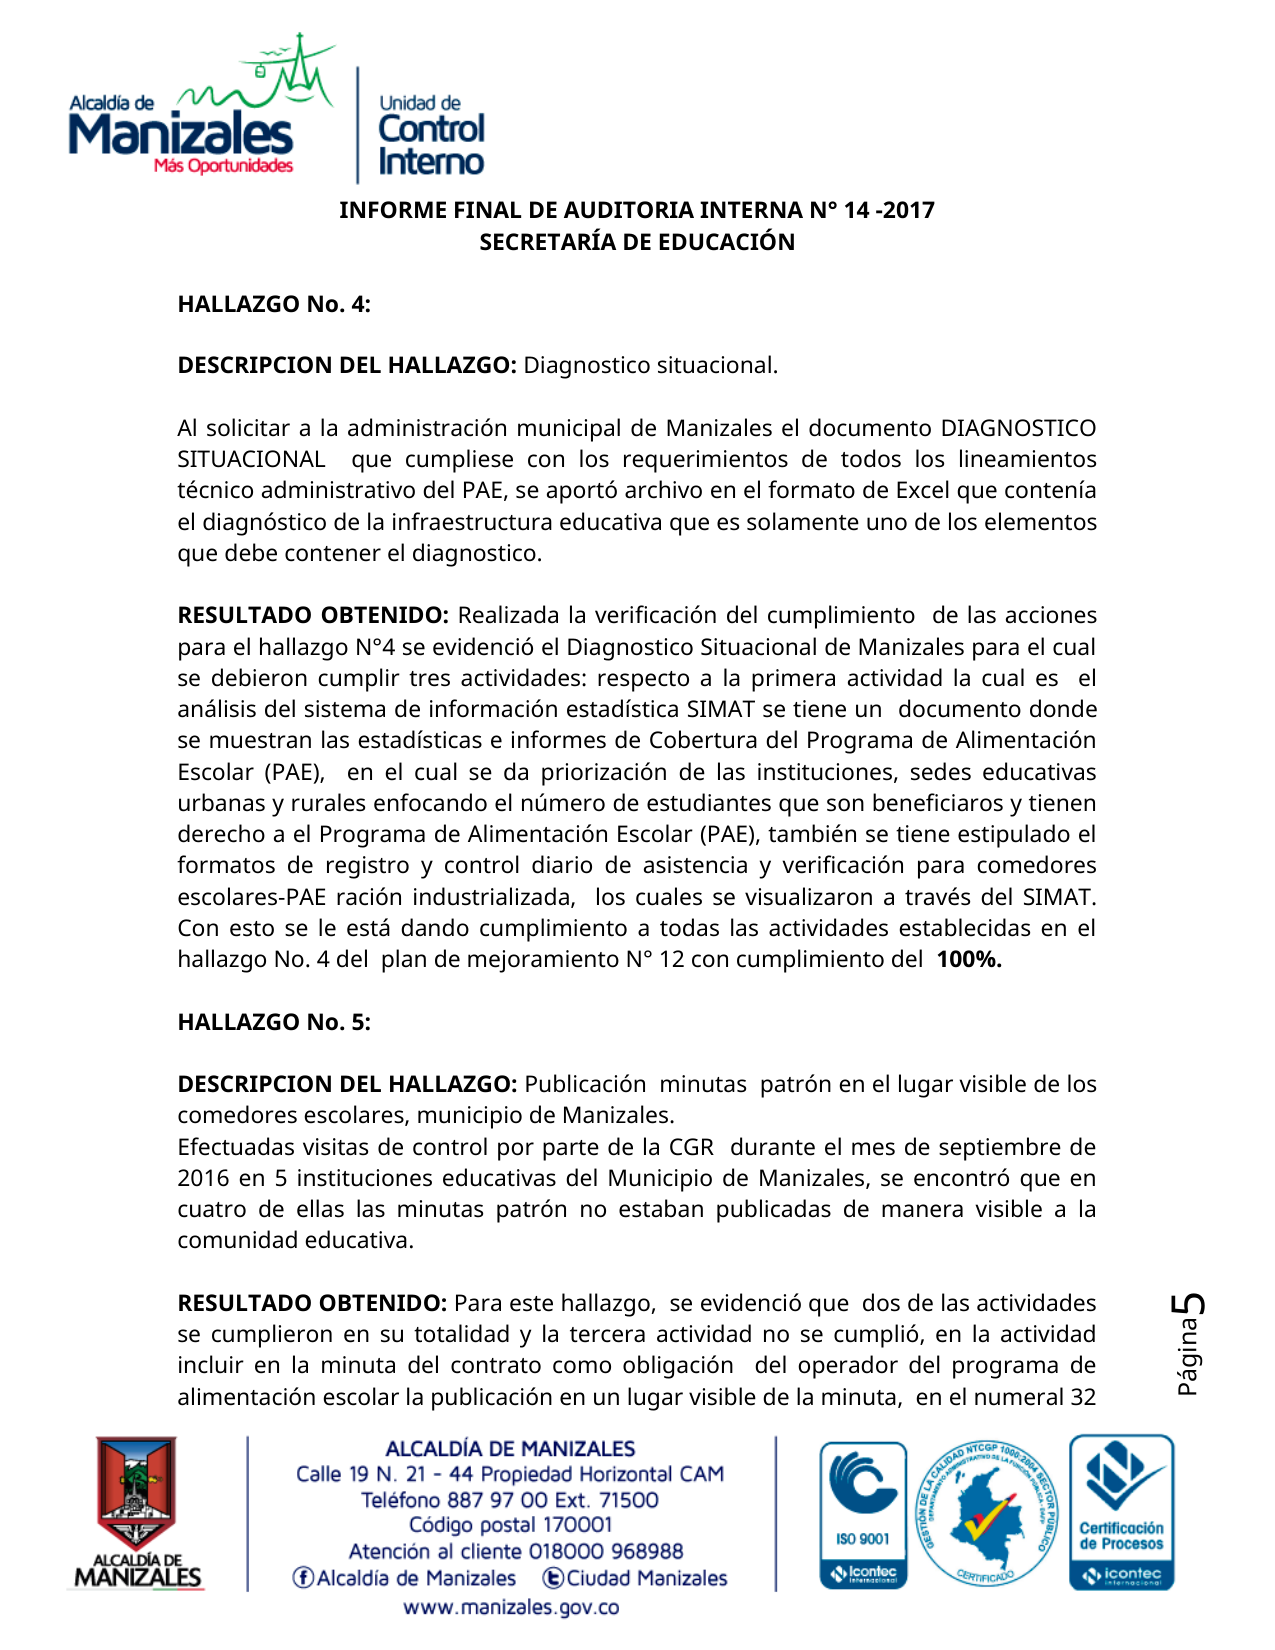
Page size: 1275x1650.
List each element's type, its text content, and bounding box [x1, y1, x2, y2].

text DESCRIPCION DEL HALLAZGO: Diagnostico situacional. [177, 349, 1098, 381]
text RESULTADO OBTENIDO: Realizada la verificación del cumplimiento de las acciones para el hallazgo N°4 se evidenció el Diagnostico Situacional de Manizales para el cual se debieron cumplir tres actividades: respecto a la primera actividad la cual es el análisis del sistema de información estadística SIMAT se tiene un documento donde se muestran las estadísticas e informes de Cobertura del Programa de Alimentación Escolar (PAE), en el cual se da priorización de las instituciones, sedes educativas urbanas y rurales enfocando el número de estudiantes que son beneficiaros y tienen derecho a el Programa de Alimentación Escolar (PAE), también se tiene estipulado el formatos de registro y control diario de asistencia y verificación para comedores escolares-PAE ración industrializada, los cuales se visualizaron a través del SIMAT. Con esto se le está dando cumplimiento a todas las actividades establecidas en el hallazgo No. 4 del plan de mejoramiento N° 12 con cumplimiento del 100%. [177, 599, 1098, 974]
picture [0, 0, 1257, 1650]
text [177, 1287, 1098, 1412]
text Efectuadas visitas de control por parte de la CGR durante el mes de septiembre de 2016 en 5 instituciones educativas del Municipio de Manizales, se encontró que en cuatro de ellas las minutas patrón no estaban publicadas de manera visible a la comunidad educativa. [177, 1131, 1098, 1256]
text HALLAZGO No. 4: [177, 287, 1098, 319]
text HALLAZGO No. 5: [177, 1006, 1098, 1037]
text Al solicitar a la administración municipal de Manizales el documento DIAGNOSTICO SITUACIONAL que cumpliese con los requerimientos de todos los lineamientos técnico administrativo del PAE, se aportó archivo en el formato de Excel que contenía el diagnóstico de la infraestructura educativa que es solamente uno de los elementos que debe contener el diagnostico. [177, 412, 1098, 568]
text DESCRIPCION DEL HALLAZGO: Publicación minutas patrón en el lugar visible de los comedores escolares, municipio de Manizales. [177, 1068, 1098, 1131]
